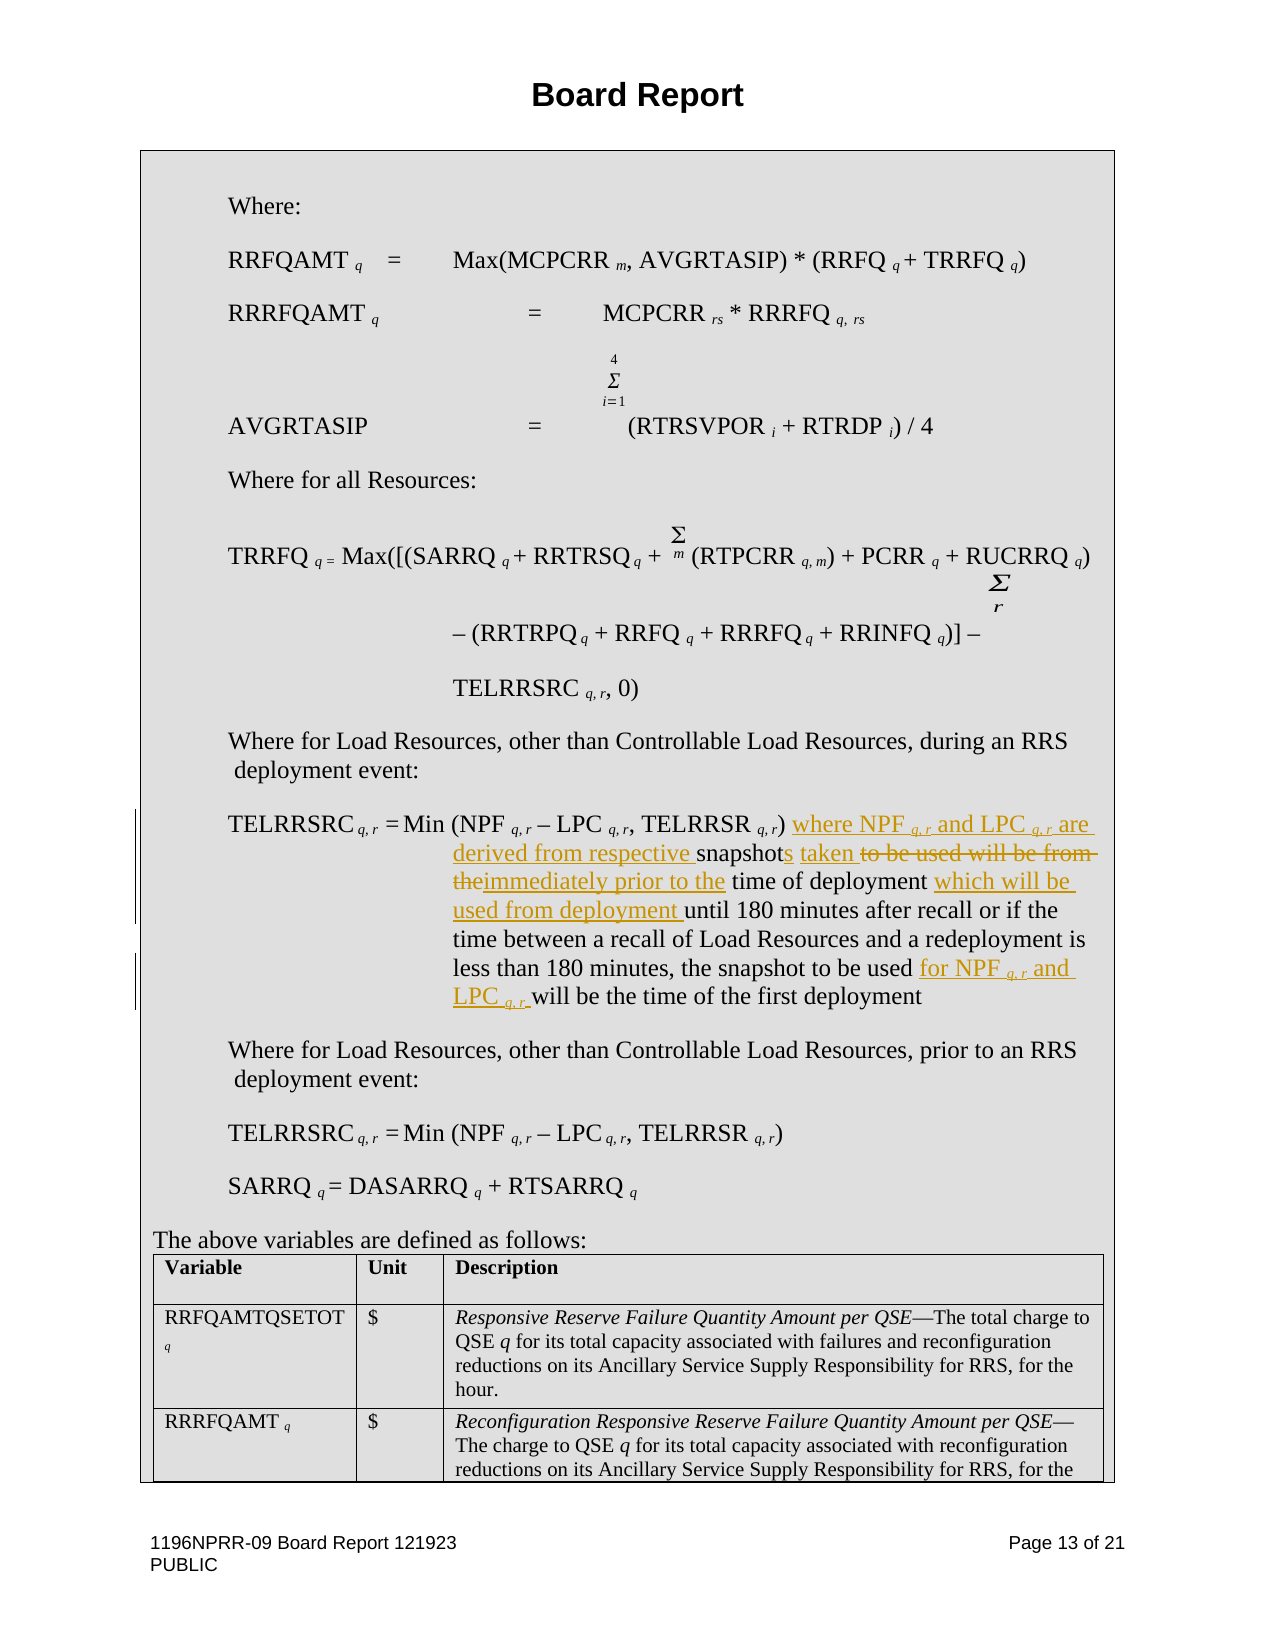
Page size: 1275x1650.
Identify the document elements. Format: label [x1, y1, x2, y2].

table_header [141, 151, 1114, 1482]
